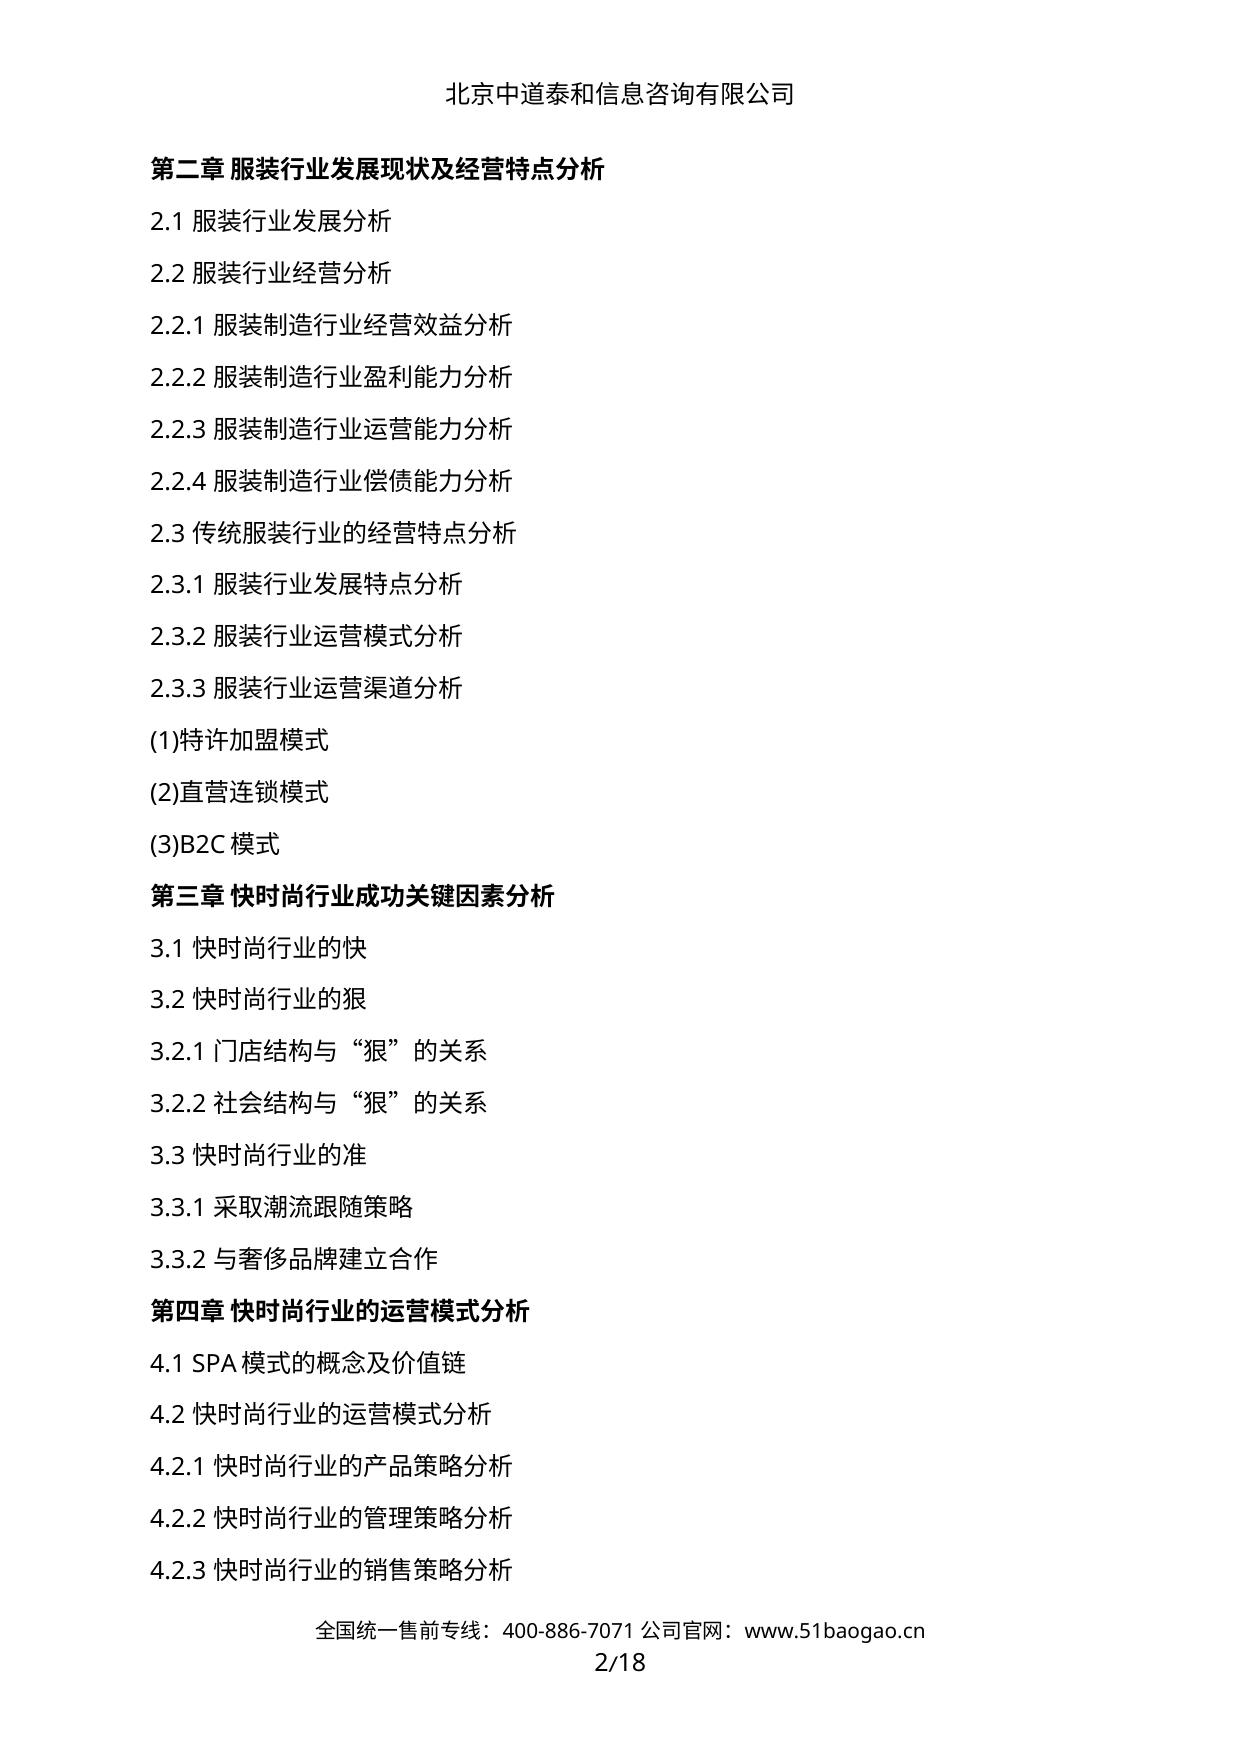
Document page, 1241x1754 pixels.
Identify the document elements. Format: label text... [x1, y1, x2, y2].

text 3.3.2 与奢侈品牌建立合作 [150, 1239, 1090, 1276]
text 2.1 服装行业发展分析 [150, 202, 1090, 238]
text 3.2 快时尚行业的狠 [150, 980, 1090, 1016]
text 2.3 传统服装行业的经营特点分析 [150, 513, 1090, 549]
text 2.2.2 服装制造行业盈利能力分析 [150, 357, 1090, 394]
text 第三章 快时尚行业成功关键因素分析 [150, 876, 1090, 912]
text 4.2.3 快时尚行业的销售策略分析 [150, 1551, 1090, 1587]
text 3.2.2 社会结构与“狠”的关系 [150, 1084, 1090, 1120]
text 2.3.2 服装行业运营模式分析 [150, 617, 1090, 653]
text 4.2.2 快时尚行业的管理策略分析 [150, 1499, 1090, 1535]
text 3.3.1 采取潮流跟随策略 [150, 1187, 1090, 1224]
text 2.2.3 服装制造行业运营能力分析 [150, 409, 1090, 446]
text 第四章 快时尚行业的运营模式分析 [150, 1291, 1090, 1327]
text 2.2.1 服装制造行业经营效益分析 [150, 306, 1090, 342]
text 第二章 服装行业发展现状及经营特点分析 [150, 150, 1090, 186]
text 4.2 快时尚行业的运营模式分析 [150, 1395, 1090, 1431]
text 2.2.4 服装制造行业偿债能力分析 [150, 461, 1090, 497]
text 2.2 服装行业经营分析 [150, 254, 1090, 290]
text (3)B2C模式 [150, 824, 1090, 861]
text 4.1 SPA模式的概念及价值链 [150, 1343, 1090, 1379]
text 3.2.1 门店结构与“狠”的关系 [150, 1032, 1090, 1068]
text 3.3 快时尚行业的准 [150, 1136, 1090, 1172]
text (2)直营连锁模式 [150, 772, 1090, 809]
text 3.1 快时尚行业的快 [150, 928, 1090, 964]
text 2.3.1 服装行业发展特点分析 [150, 565, 1090, 601]
text 2.3.3 服装行业运营渠道分析 [150, 669, 1090, 705]
text (1)特许加盟模式 [150, 721, 1090, 757]
text 4.2.1 快时尚行业的产品策略分析 [150, 1447, 1090, 1483]
